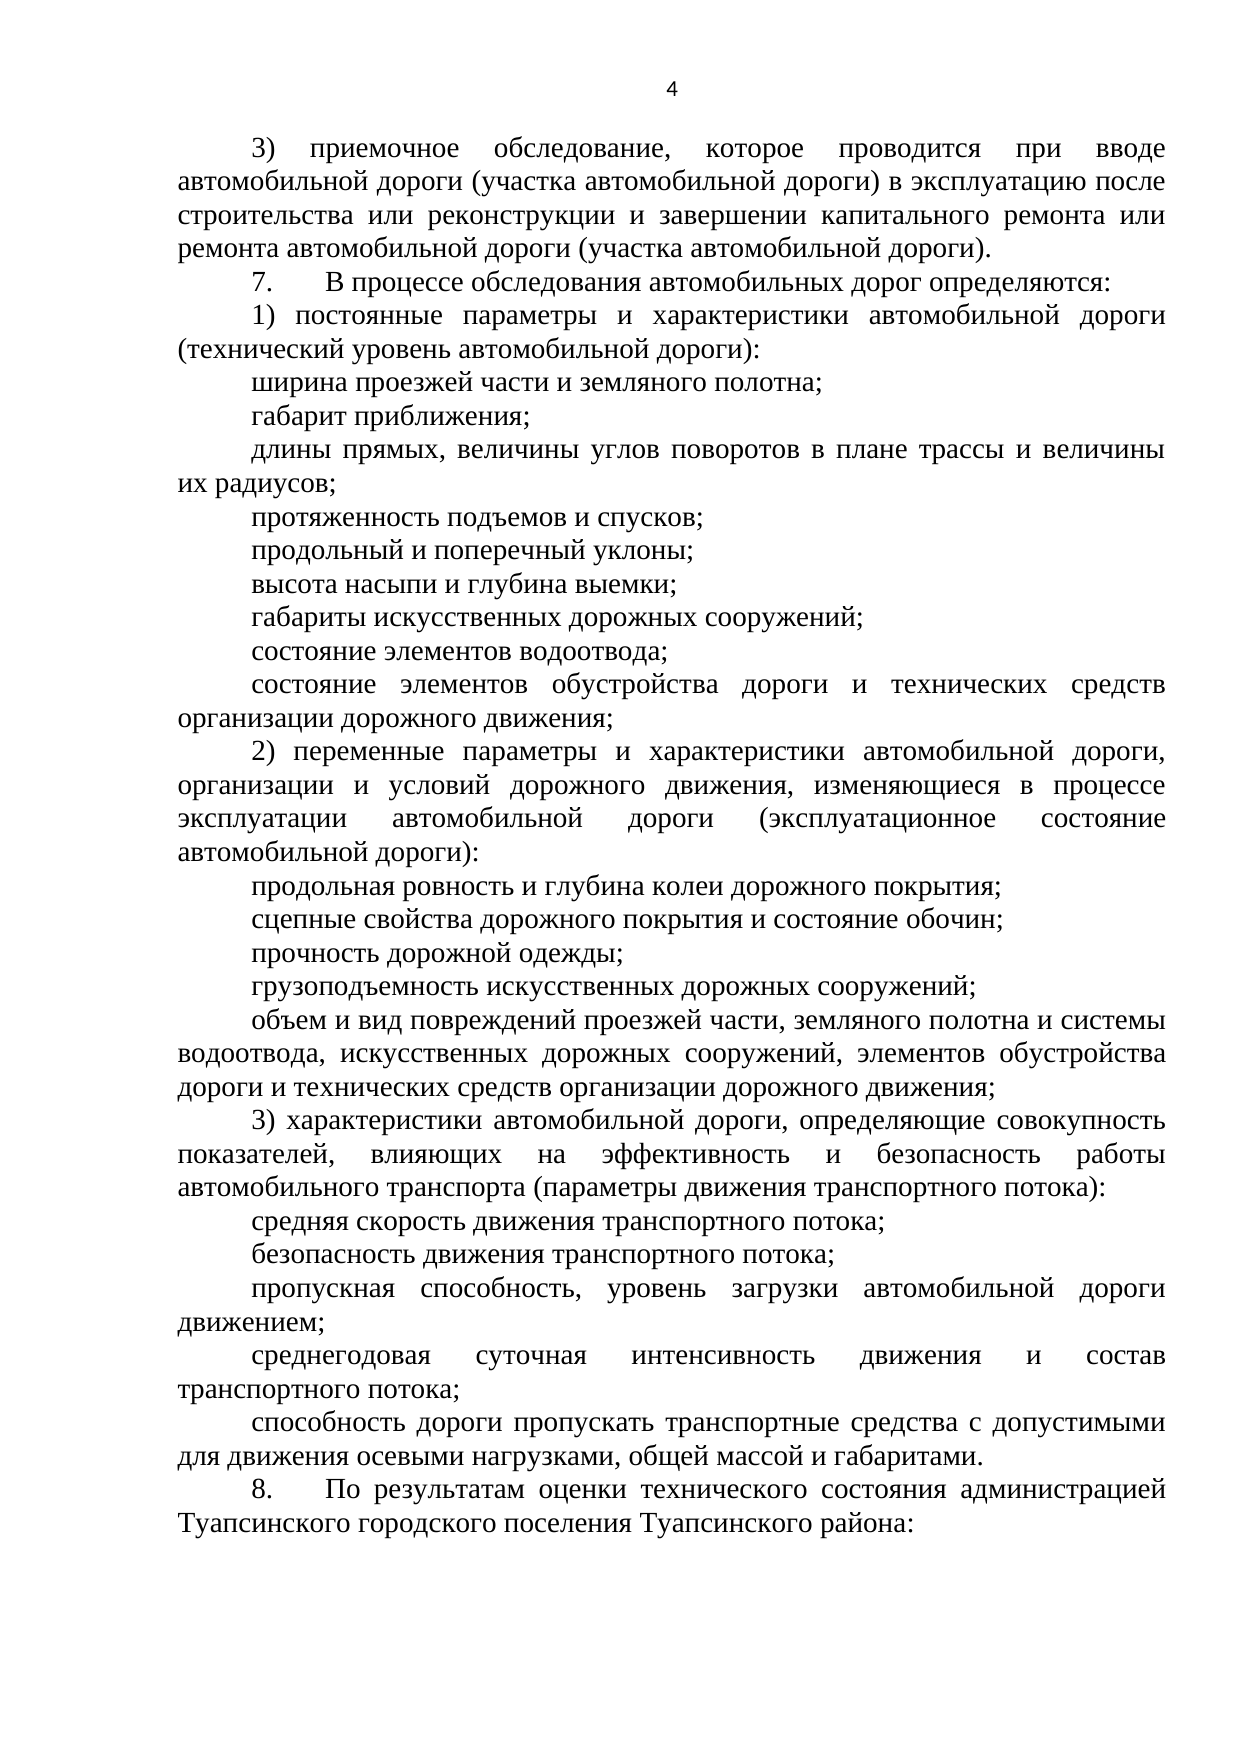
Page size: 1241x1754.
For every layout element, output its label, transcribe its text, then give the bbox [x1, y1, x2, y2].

text 1) постоянные параметры и характеристики автомобильной дороги (технический уровень автомобильной дороги): [177, 297, 1167, 364]
text сцепные свойства дорожного покрытия и состояние обочин; [177, 901, 1167, 935]
text ширина проезжей части и земляного полотна; [177, 364, 1167, 398]
text высота насыпи и глубина выемки; [177, 566, 1167, 599]
text среднегодовая суточная интенсивность движения и состав транспортного потока; [177, 1337, 1167, 1404]
text грузоподъемность искусственных дорожных сооружений; [177, 968, 1167, 1002]
text состояние элементов водоотвода; [177, 633, 1167, 666]
text протяженность подъемов и спусков; [177, 499, 1167, 532]
text габарит приближения; [177, 398, 1167, 432]
text безопасность движения транспортного потока; [177, 1237, 1167, 1270]
text прочность дорожной одежды; [177, 935, 1167, 968]
text 2) переменные параметры и характеристики автомобильной дороги, организации и условий дорожного движения, изменяющиеся в процессе эксплуатации автомобильной дороги (эксплуатационное состояние автомобильной дороги): [177, 733, 1167, 868]
text продольный и поперечный уклоны; [177, 532, 1167, 566]
text длины прямых, величины углов поворотов в плане трассы и величины их радиусов; [177, 432, 1167, 499]
text средняя скорость движения транспортного потока; [177, 1203, 1167, 1237]
text 3) характеристики автомобильной дороги, определяющие совокупность показателей, влияющих на эффективность и безопасность работы автомобильного транспорта (параметры движения транспортного потока): [177, 1102, 1167, 1203]
text состояние элементов обустройства дороги и технических средств организации дорожного движения; [177, 666, 1167, 733]
list 3) приемочное обследование, которое проводится при вводе автомобильной дороги (участка автомобильной дороги) в эксплуатацию после строительства или реконструкции и завершении капитального ремонта или ремонта автомобильной дороги (участка автомобильной дороги). [177, 130, 1167, 264]
list В процессе обследования автомобильных дорог определяются: [177, 264, 1167, 297]
text продольная ровность и глубина колеи дорожного покрытия; [177, 868, 1167, 901]
text способность дороги пропускать транспортные средства с допустимыми для движения осевыми нагрузками, общей массой и габаритами. [177, 1404, 1167, 1471]
text пропускная способность, уровень загрузки автомобильной дороги движением; [177, 1270, 1167, 1337]
text габариты искусственных дорожных сооружений; [177, 599, 1167, 633]
text объем и вид повреждений проезжей части, земляного полотна и системы водоотвода, искусственных дорожных сооружений, элементов обустройства дороги и технических средств организации дорожного движения; [177, 1002, 1167, 1102]
list По результатам оценки технического состояния администрацией Туапсинского городского поселения Туапсинского района: [177, 1471, 1167, 1538]
